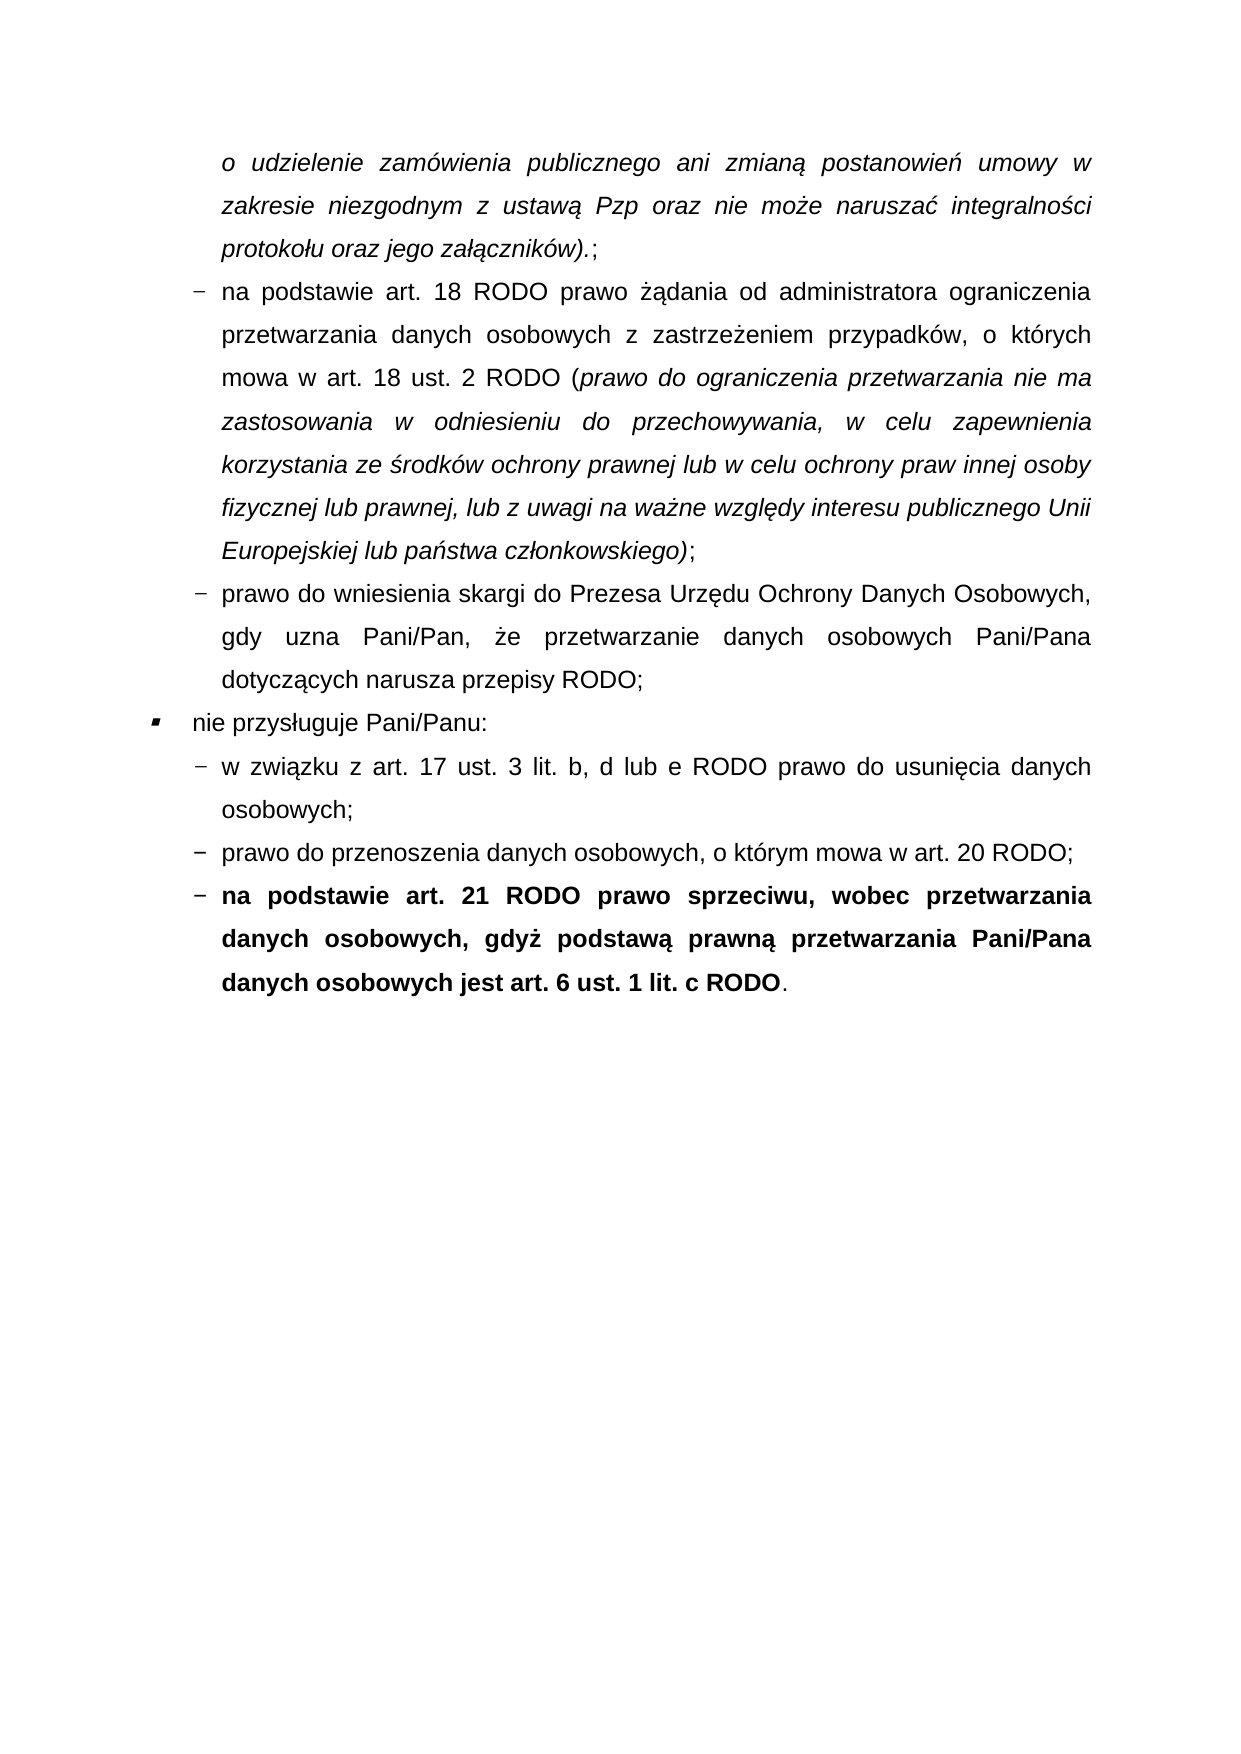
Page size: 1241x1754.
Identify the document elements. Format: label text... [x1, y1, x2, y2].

list prawo do wniesienia skargi do Prezesa Urzędu Ochrony Danych Osobowych, gdy uzna Pani/Pan, że przetwarzanie danych osobowych Pani/Pana dotyczących narusza przepisy RODO; [192, 579, 1093, 694]
list nie przysługuje Pani/Panu: [148, 708, 1093, 737]
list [192, 148, 1093, 263]
list prawo do przenoszenia danych osobowych, o którym mowa w art. 20 RODO; [192, 838, 1093, 867]
list w związku z art. 17 ust. 3 lit. b, d lub e RODO prawo do usunięcia danych osobowych; [192, 752, 1093, 824]
list na podstawie art. 21 RODO prawo sprzeciwu, wobec przetwarzania danych osobowych, gdyż podstawą prawną przetwarzania Pani/Pana danych osobowych jest art. 6 ust. 1 lit. c RODO. [192, 881, 1093, 996]
list na podstawie art. 18 RODO prawo żądania od administratora ograniczenia przetwarzania danych osobowych z zastrzeżeniem przypadków, o których mowa w art. 18 ust. 2 RODO (prawo do ograniczenia przetwarzania nie ma zastosowania w odniesieniu do przechowywania, w celu zapewnienia korzystania ze środków ochrony prawnej lub w celu ochrony praw innej osoby fizycznej lub prawnej, lub z uwagi na ważne względy interesu publicznego Unii Europejskiej lub państwa członkowskiego); [192, 277, 1093, 564]
